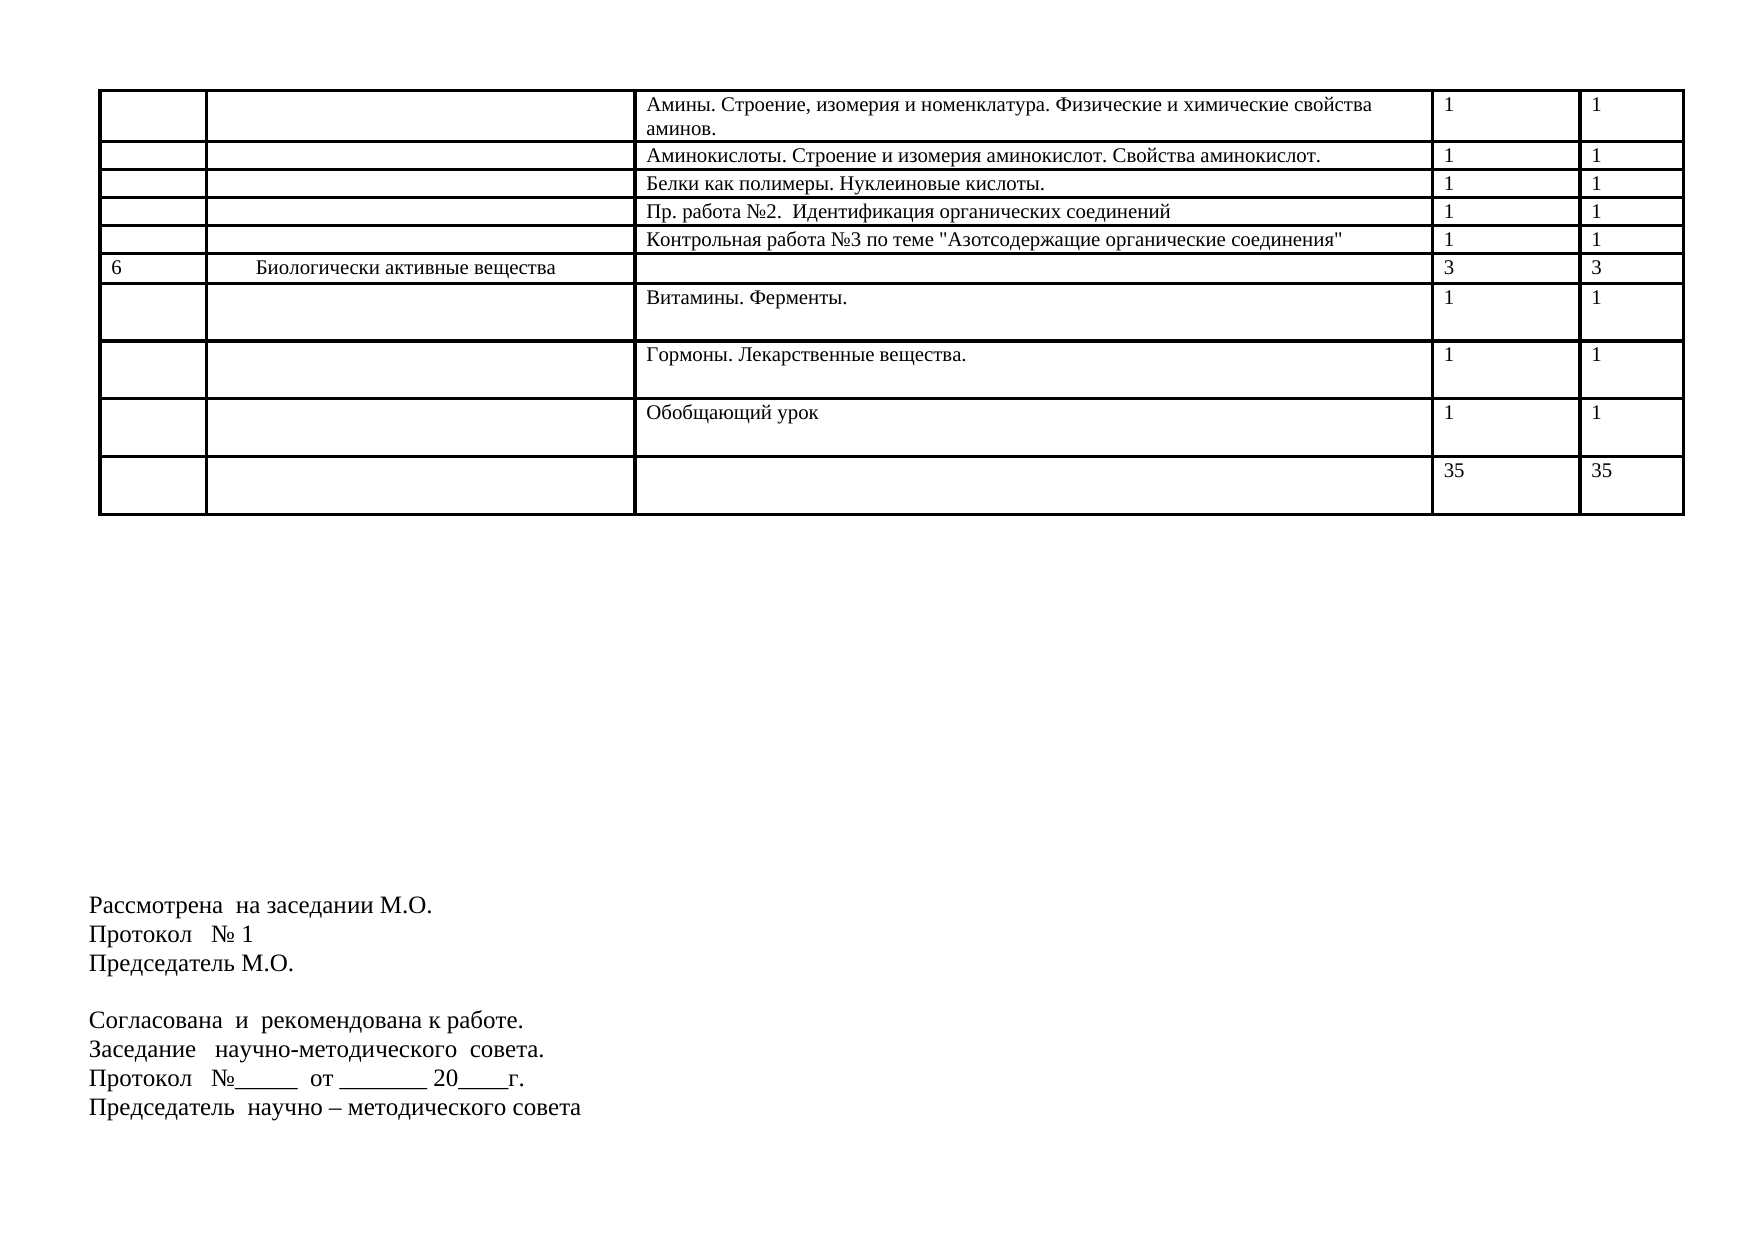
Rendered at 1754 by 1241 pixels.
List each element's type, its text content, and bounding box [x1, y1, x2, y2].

text Председатель научно – методического совета [89, 1092, 1665, 1120]
text Протокол № 1 [89, 919, 1665, 948]
text Протокол №_____ от _______ 20____г. [89, 1063, 1665, 1092]
text Заседание научно-методического совета. [89, 1034, 1665, 1063]
text Председатель М.О. [89, 948, 1665, 977]
table_header Расчасовка предмета 10б классе. [87, 89, 1698, 890]
text Рассмотрена на заседании М.О. [89, 890, 1665, 919]
text Согласована и рекомендована к работе. [89, 1005, 1665, 1034]
